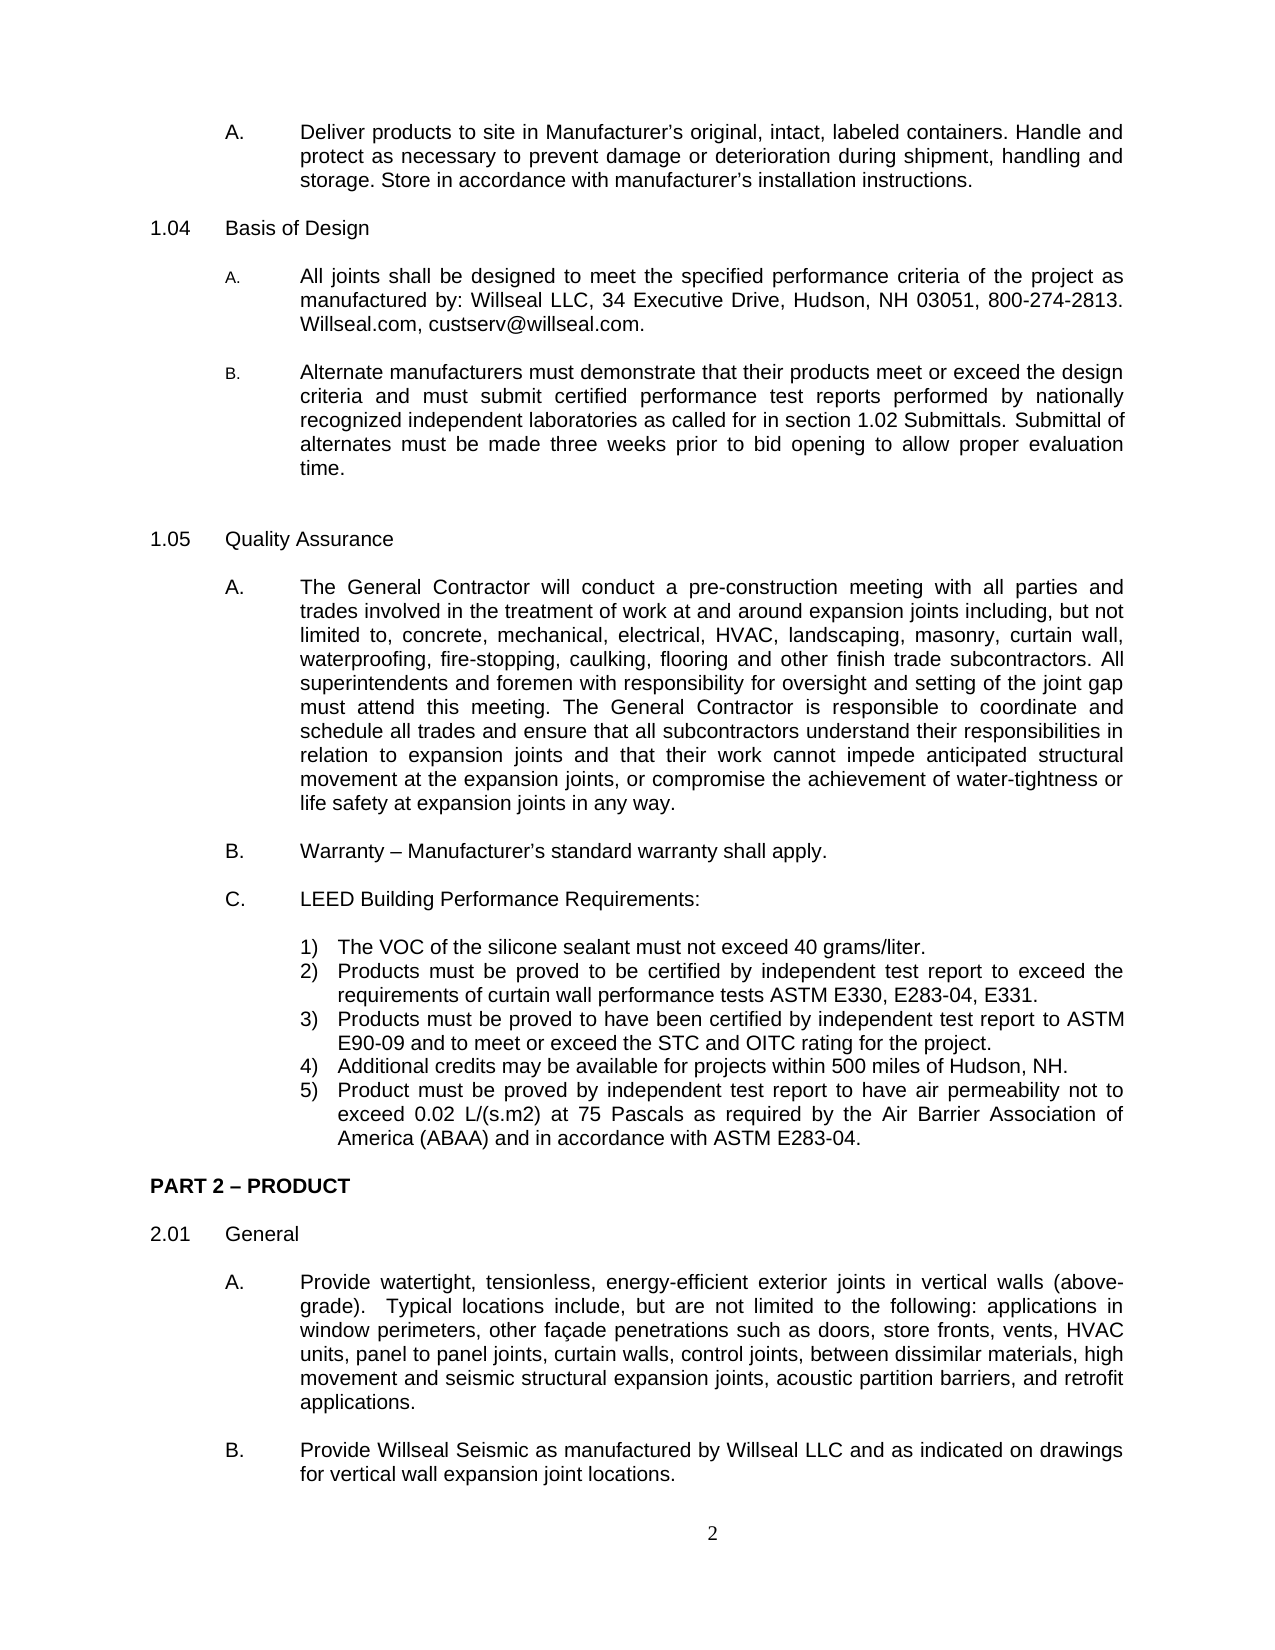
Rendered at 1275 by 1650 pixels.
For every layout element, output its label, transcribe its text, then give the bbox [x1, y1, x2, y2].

list All joints shall be designed to meet the specified performance criteria of the project as manufactured by: Willseal LLC, 34 Executive Drive, Hudson, NH 03051, 800-274-2813. Willseal.com, custserv@willseal.com. [225, 264, 1125, 336]
list General [150, 1222, 1125, 1246]
list Alternate manufacturers must demonstrate that their products meet or exceed the design criteria and must submit certified performance test reports performed by nationally recognized independent laboratories as called for in section 1.02 Submittals. Submittal of alternates must be made three weeks prior to bid opening to allow proper evaluation time. [225, 359, 1125, 479]
list The General Contractor will conduct a pre-construction meeting with all parties and trades involved in the treatment of work at and around expansion joints including, but not limited to, concrete, mechanical, electrical, HVAC, landscaping, masonry, curtain wall, waterproofing, fire-stopping, caulking, flooring and other finish trade subcontractors. All superintendents and foremen with responsibility for oversight and setting of the joint gap must attend this meeting. The General Contractor is responsible to coordinate and schedule all trades and ensure that all subcontractors understand their responsibilities in relation to expansion joints and that their work cannot impede anticipated structural movement at the expansion joints, or compromise the achievement of water-tightness or life safety at expansion joints in any way. [225, 575, 1125, 815]
list Quality Assurance [150, 527, 1125, 551]
list Products must be proved to be certified by independent test report to exceed the requirements of curtain wall performance tests ASTM E330, E283-04, E331. [300, 958, 1125, 1006]
list Deliver products to site in Manufacturer’s original, intact, labeled containers. Handle and protect as necessary to prevent damage or deterioration during shipment, handling and storage. Store in accordance with manufacturer’s installation instructions. [225, 120, 1125, 192]
list Products must be proved to have been certified by independent test report to ASTM E90-09 and to meet or exceed the STC and OITC rating for the project. [300, 1006, 1125, 1054]
list Warranty – Manufacturer’s standard warranty shall apply. [225, 839, 1125, 863]
list Provide watertight, tensionless, energy-efficient exterior joints in vertical walls (above-grade). Typical locations include, but are not limited to the following: applications in window perimeters, other façade penetrations such as doors, store fronts, vents, HVAC units, panel to panel joints, curtain walls, control joints, between dissimilar materials, high movement and seismic structural expansion joints, acoustic partition barriers, and retrofit applications. [225, 1270, 1125, 1414]
list LEED Building Performance Requirements: [225, 887, 1125, 911]
list Provide Willseal Seismic as manufactured by Willseal LLC and as indicated on drawings for vertical wall expansion joint locations. [225, 1438, 1125, 1486]
list Product must be proved by independent test report to have air permeability not to exceed 0.02 L/(s.m2) at 75 Pascals as required by the Air Barrier Association of America (ABAA) and in accordance with ASTM E283-04. [300, 1078, 1125, 1150]
subtitle PART 2 – PRODUCT [150, 1174, 1125, 1198]
list Additional credits may be available for projects within 500 miles of Hudson, NH. [300, 1054, 1125, 1078]
list The VOC of the silicone sealant must not exceed 40 grams/liter. [300, 934, 1125, 958]
list Basis of Design [150, 216, 1125, 240]
